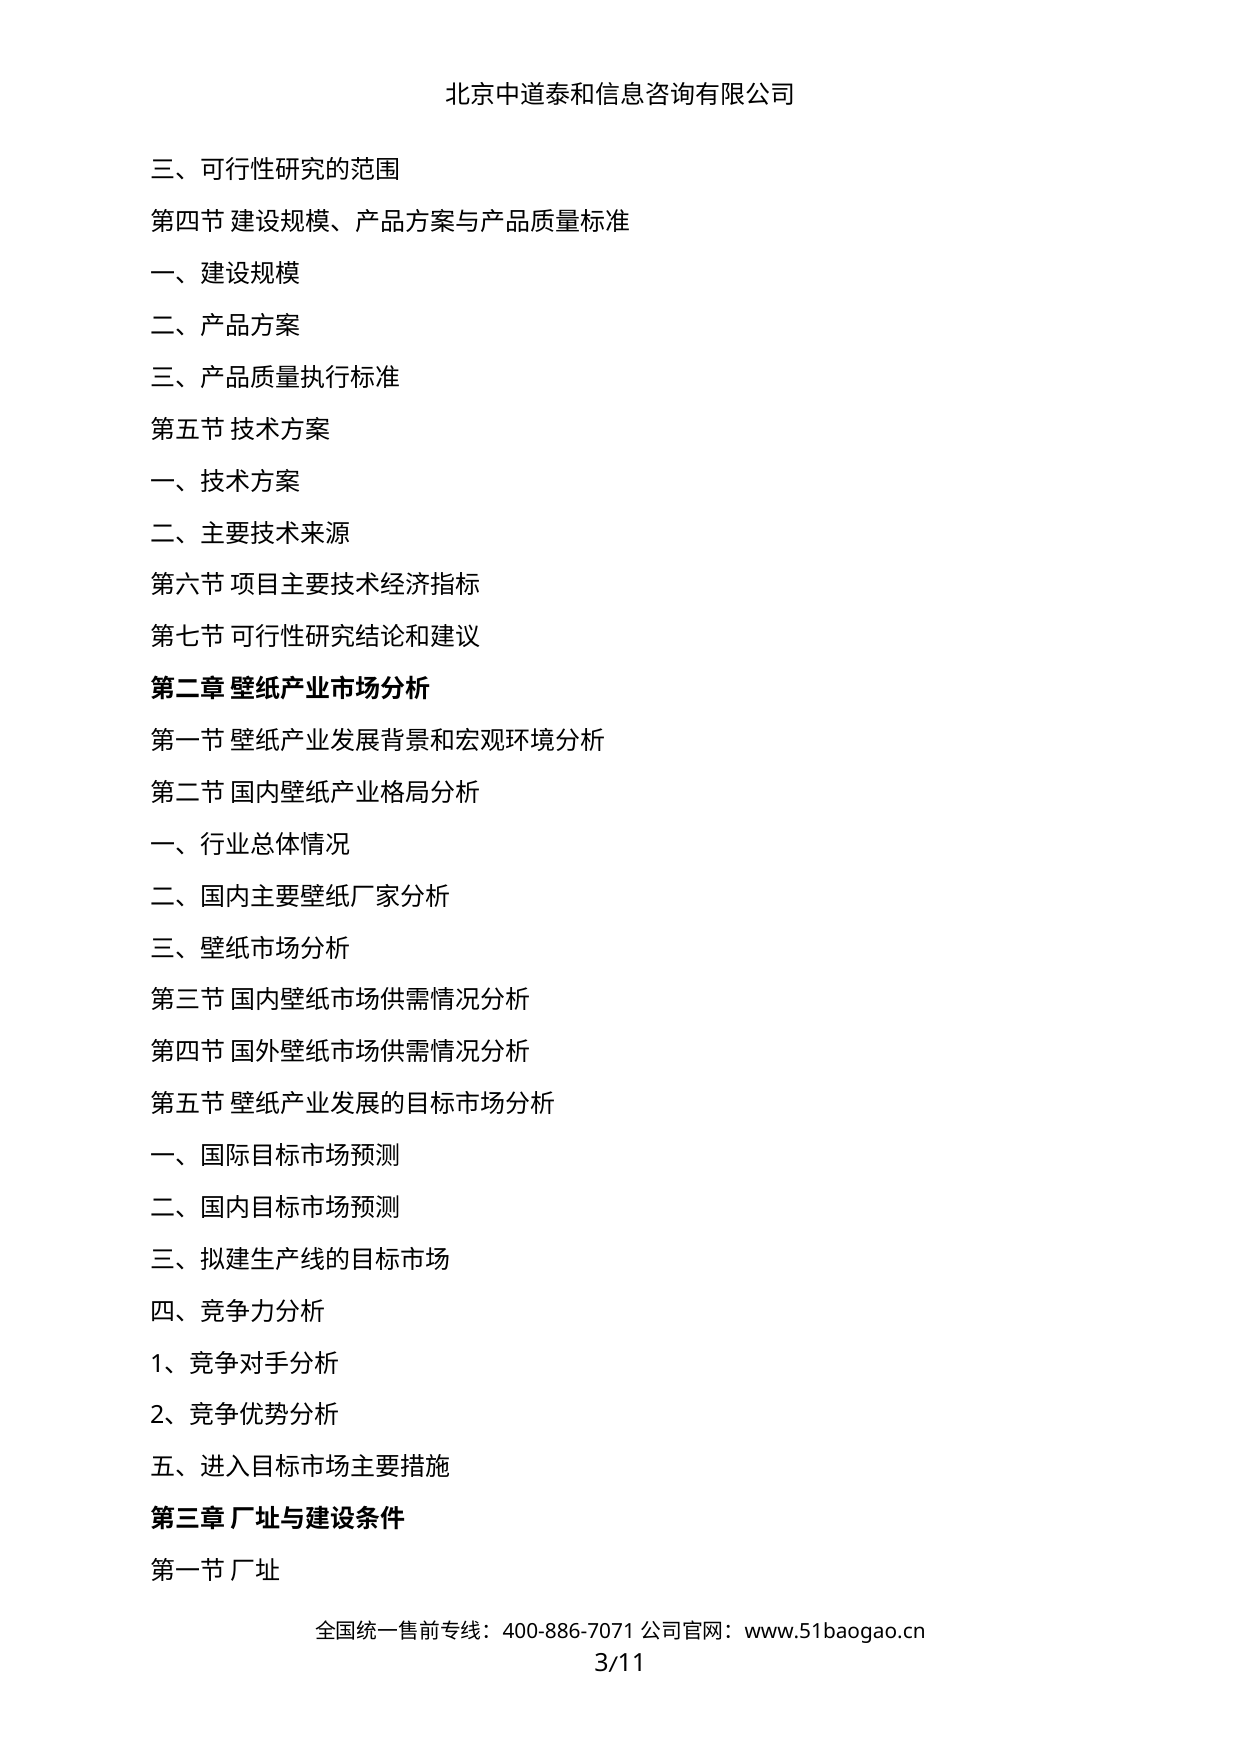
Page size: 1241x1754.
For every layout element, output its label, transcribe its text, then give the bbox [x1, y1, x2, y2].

text 第七节 可行性研究结论和建议 [150, 617, 1090, 653]
text 二、主要技术来源 [150, 513, 1090, 549]
text 二、国内主要壁纸厂家分析 [150, 876, 1090, 912]
text 第四节 国外壁纸市场供需情况分析 [150, 1032, 1090, 1068]
text 三、拟建生产线的目标市场 [150, 1239, 1090, 1276]
text 四、竞争力分析 [150, 1291, 1090, 1327]
text 二、国内目标市场预测 [150, 1187, 1090, 1224]
text 第三章 厂址与建设条件 [150, 1499, 1090, 1535]
text 三、可行性研究的范围 [150, 150, 1090, 186]
text 一、国际目标市场预测 [150, 1136, 1090, 1172]
text 三、壁纸市场分析 [150, 928, 1090, 964]
text 第二节 国内壁纸产业格局分析 [150, 772, 1090, 809]
text 第六节 项目主要技术经济指标 [150, 565, 1090, 601]
text 第二章 壁纸产业市场分析 [150, 669, 1090, 705]
text 第一节 壁纸产业发展背景和宏观环境分析 [150, 721, 1090, 757]
text 三、产品质量执行标准 [150, 357, 1090, 394]
text 一、建设规模 [150, 254, 1090, 290]
text 二、产品方案 [150, 306, 1090, 342]
text 五、进入目标市场主要措施 [150, 1447, 1090, 1483]
text 1、竞争对手分析 [150, 1343, 1090, 1379]
text 第五节 壁纸产业发展的目标市场分析 [150, 1084, 1090, 1120]
text 第五节 技术方案 [150, 409, 1090, 446]
text 一、行业总体情况 [150, 824, 1090, 861]
text 第一节 厂址 [150, 1551, 1090, 1587]
text 第四节 建设规模、产品方案与产品质量标准 [150, 202, 1090, 238]
text 2、竞争优势分析 [150, 1395, 1090, 1431]
text 第三节 国内壁纸市场供需情况分析 [150, 980, 1090, 1016]
text 一、技术方案 [150, 461, 1090, 497]
